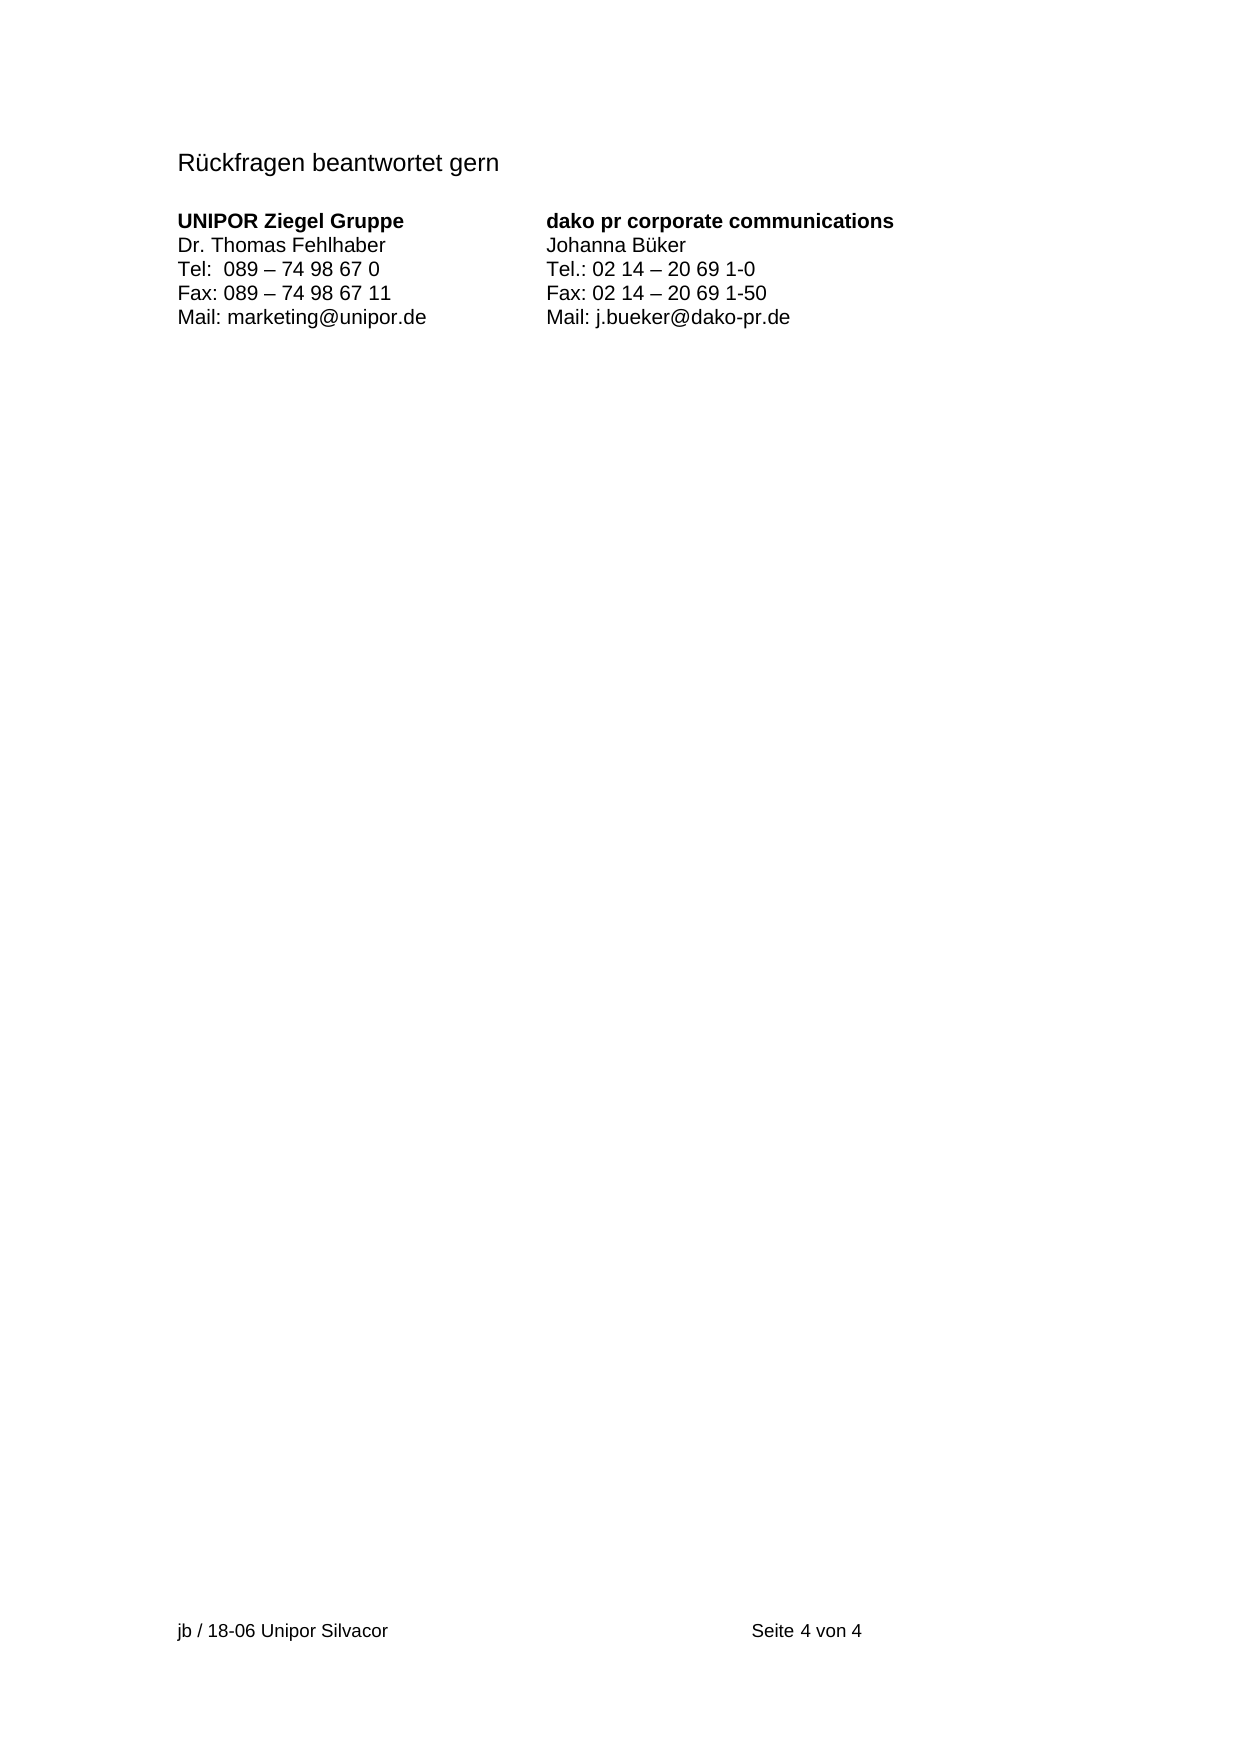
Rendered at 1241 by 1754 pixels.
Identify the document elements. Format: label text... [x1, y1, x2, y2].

text Mail: marketing@unipor.de Mail: j.bueker@dako-pr.de [177, 305, 909, 329]
text Fax: 089 – 74 98 67 11 Fax: 02 14 – 20 69 1-50 [177, 281, 909, 305]
text UNIPOR Ziegel Gruppe dako pr corporate communications [177, 209, 909, 233]
text Dr. Thomas Fehlhaber Johanna Büker [177, 233, 909, 257]
text Tel: 089 – 74 98 67 0 Tel.: 02 14 – 20 69 1-0 [177, 257, 909, 281]
text Rückfragen beantwortet gern [177, 138, 909, 180]
